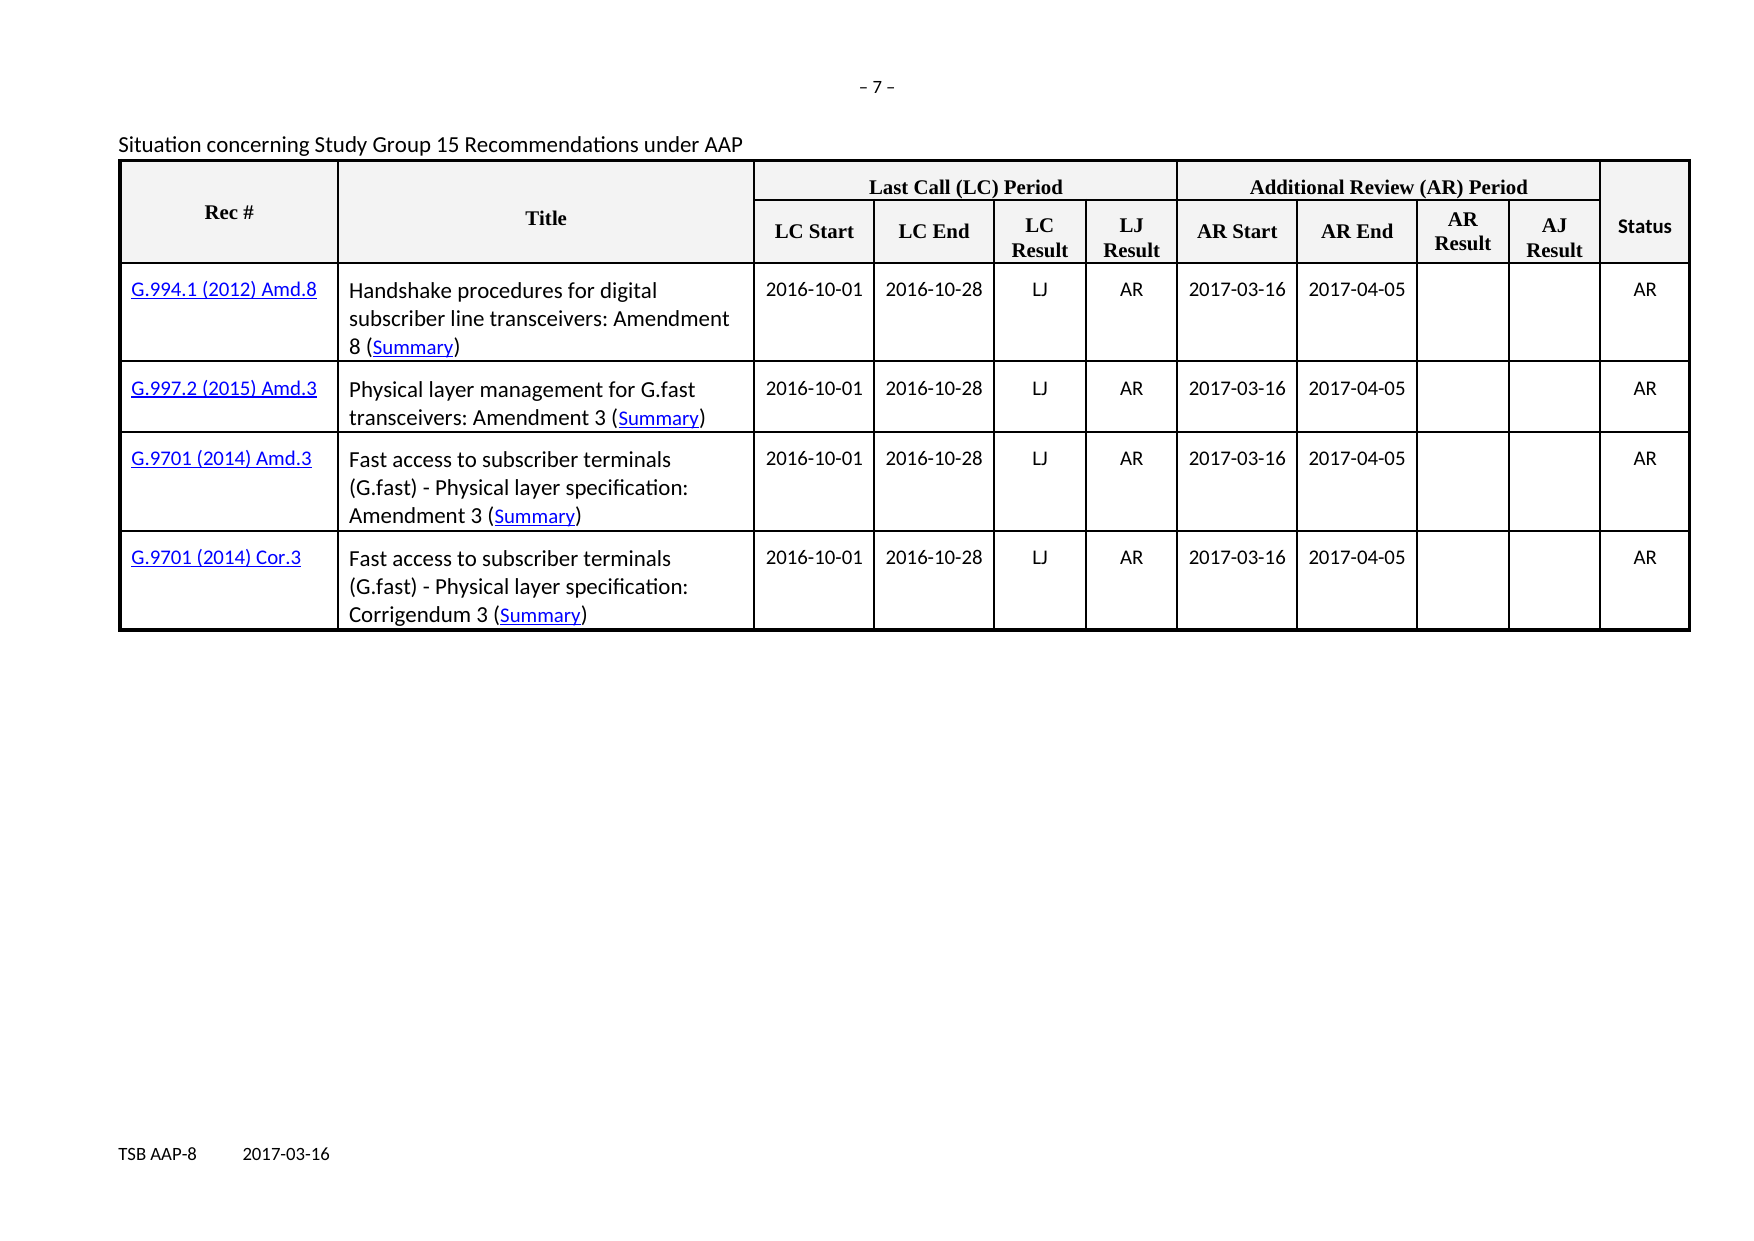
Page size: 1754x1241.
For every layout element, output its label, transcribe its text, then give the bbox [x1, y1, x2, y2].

table_header Additional Review (AR) Period [1178, 162, 1599, 199]
table_cell [1510, 433, 1599, 529]
table_cell Physical layer management for G.fast transceivers: Amendment 3 (Summary) [339, 362, 753, 431]
table_cell [1418, 362, 1508, 431]
table_cell 2016-10-28 [875, 264, 993, 360]
table_cell LJ [995, 532, 1085, 628]
table_cell 2016-10-01 [755, 532, 873, 628]
table_cell 2016-10-01 [755, 362, 873, 431]
table_cell [1510, 362, 1599, 431]
table_cell AR [1087, 362, 1176, 431]
table_cell AR [1601, 433, 1688, 529]
table_cell LC Result [995, 201, 1085, 262]
table_cell G.9701 (2014) Amd.3 [122, 433, 337, 529]
table_header Title [339, 162, 753, 262]
table_header Last Call (LC) Period [755, 162, 1176, 199]
table_cell [1418, 264, 1508, 360]
table_cell G.994.1 (2012) Amd.8 [122, 264, 337, 360]
table_cell AR [1601, 264, 1688, 360]
table_cell 2017-04-05 [1298, 362, 1416, 431]
table_header Rec # [122, 162, 337, 262]
table_cell 2017-03-16 [1178, 264, 1296, 360]
table_cell 2017-04-05 [1298, 532, 1416, 628]
table_cell Handshake procedures for digital subscriber line transceivers: Amendment 8 (Summary) [339, 264, 753, 360]
table_cell [1510, 264, 1599, 360]
table_cell 2017-04-05 [1298, 433, 1416, 529]
table_cell 2016-10-01 [755, 264, 873, 360]
table_cell AR [1087, 532, 1176, 628]
table_cell LC Start [755, 201, 873, 262]
table_cell LJ [995, 433, 1085, 529]
table_cell AR End [1298, 201, 1416, 262]
table_cell 2017-04-05 [1298, 264, 1416, 360]
table_cell 2017-03-16 [1178, 532, 1296, 628]
table_cell LJ [995, 264, 1085, 360]
table_cell LJ Result [1087, 201, 1176, 262]
table_cell AR Result [1418, 201, 1508, 262]
table_cell AR [1601, 532, 1688, 628]
table_cell AR [1087, 264, 1176, 360]
table_cell AR [1601, 362, 1688, 431]
table_cell [1418, 433, 1508, 529]
table_cell AR [1087, 433, 1176, 529]
table_cell [1418, 532, 1508, 628]
table_cell G.997.2 (2015) Amd.3 [122, 362, 337, 431]
table_cell 2016-10-28 [875, 362, 993, 431]
table_cell 2017-03-16 [1178, 362, 1296, 431]
table_cell 2016-10-28 [875, 532, 993, 628]
table_cell 2016-10-01 [755, 433, 873, 529]
table_cell AJ Result [1510, 201, 1599, 262]
table_cell G.9701 (2014) Cor.3 [122, 532, 337, 628]
table_cell LC End [875, 201, 993, 262]
table_cell AR Start [1178, 201, 1296, 262]
table_cell Fast access to subscriber terminals (G.fast) - Physical layer specification: Corrigendum 3 (Summary) [339, 532, 753, 628]
table_header Status [1601, 162, 1688, 262]
table_cell 2017-03-16 [1178, 433, 1296, 529]
table_cell LJ [995, 362, 1085, 431]
table_cell Fast access to subscriber terminals (G.fast) - Physical layer specification: Amendment 3 (Summary) [339, 433, 753, 529]
table_cell 2016-10-28 [875, 433, 993, 529]
table_cell [1510, 532, 1599, 628]
text Situation concerning Study Group 15 Recommendations under AAP [118, 131, 1636, 159]
